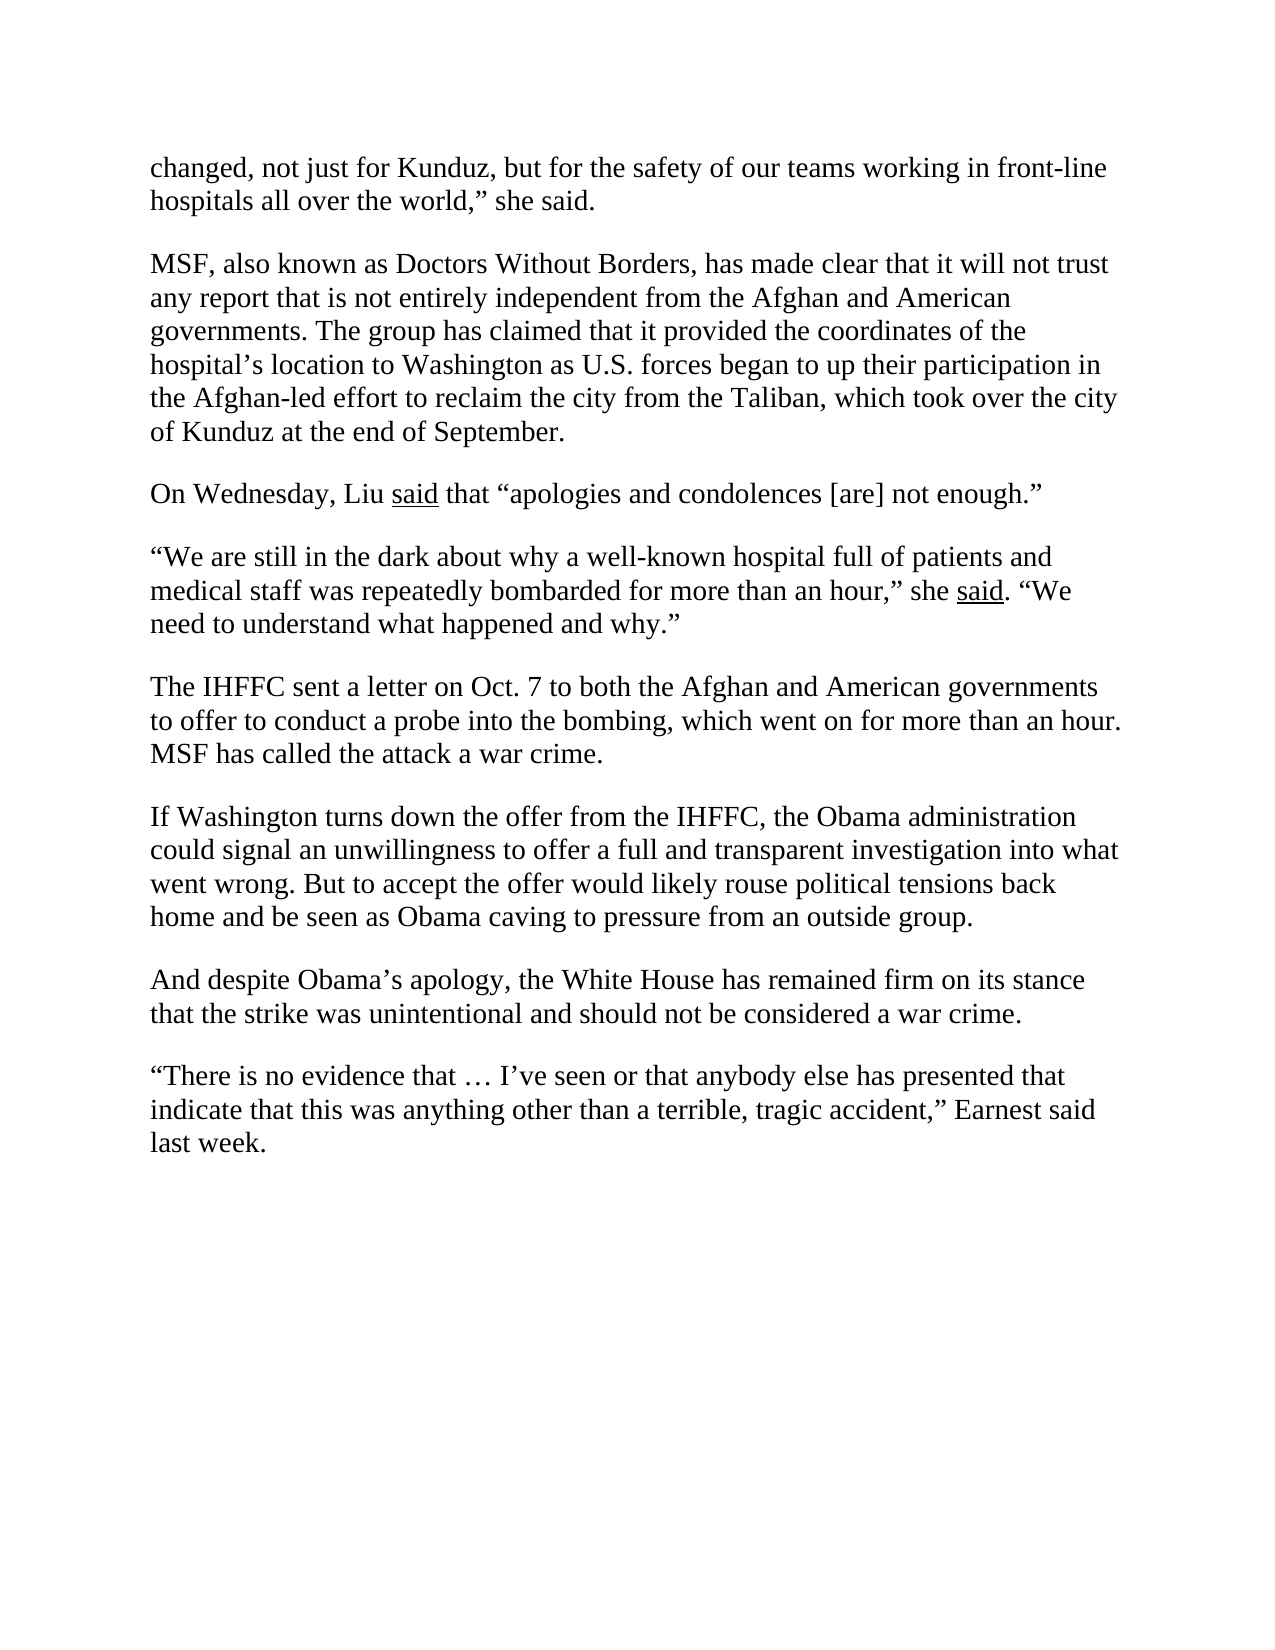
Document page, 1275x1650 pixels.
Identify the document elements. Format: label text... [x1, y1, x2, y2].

text The IHFFC sent a letter on Oct. 7 to both the Afghan and American governments to offer to conduct a probe into the bombing, which went on for more than an hour. MSF has called the attack a war crime. [150, 669, 1125, 770]
text On Wednesday, Liu said that “apologies and condolences [are] not enough.” [150, 477, 1125, 510]
text “We are still in the dark about why a well-known hospital full of patients and medical staff was repeatedly bombarded for more than an hour,” she said. “We need to understand what happened and why.” [150, 539, 1125, 640]
text “There is no evidence that … I’ve seen or that anybody else has presented that indicate that this was anything other than a terrible, tragic accident,” Earnest said last week. [150, 1058, 1125, 1159]
text MSF, also known as Doctors Without Borders, has made clear that it will not trust any report that is not entirely independent from the Afghan and American governments. The group has claimed that it provided the coordinates of the hospital’s location to Washington as U.S. forces began to up their participation in the Afghan-led effort to reclaim the city from the Taliban, which took over the city of Kunduz at the end of September. [150, 246, 1125, 447]
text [150, 150, 1125, 217]
text If Washington turns down the offer from the IHFFC, the Obama administration could signal an unwillingness to offer a full and transparent investigation into what went wrong. But to accept the offer would likely rouse political tensions back home and be seen as Obama caving to pressure from an outside group. [150, 799, 1125, 933]
text And despite Obama’s apology, the White House has remained firm on its stance that the strike was unintentional and should not be considered a war crime. [150, 962, 1125, 1029]
